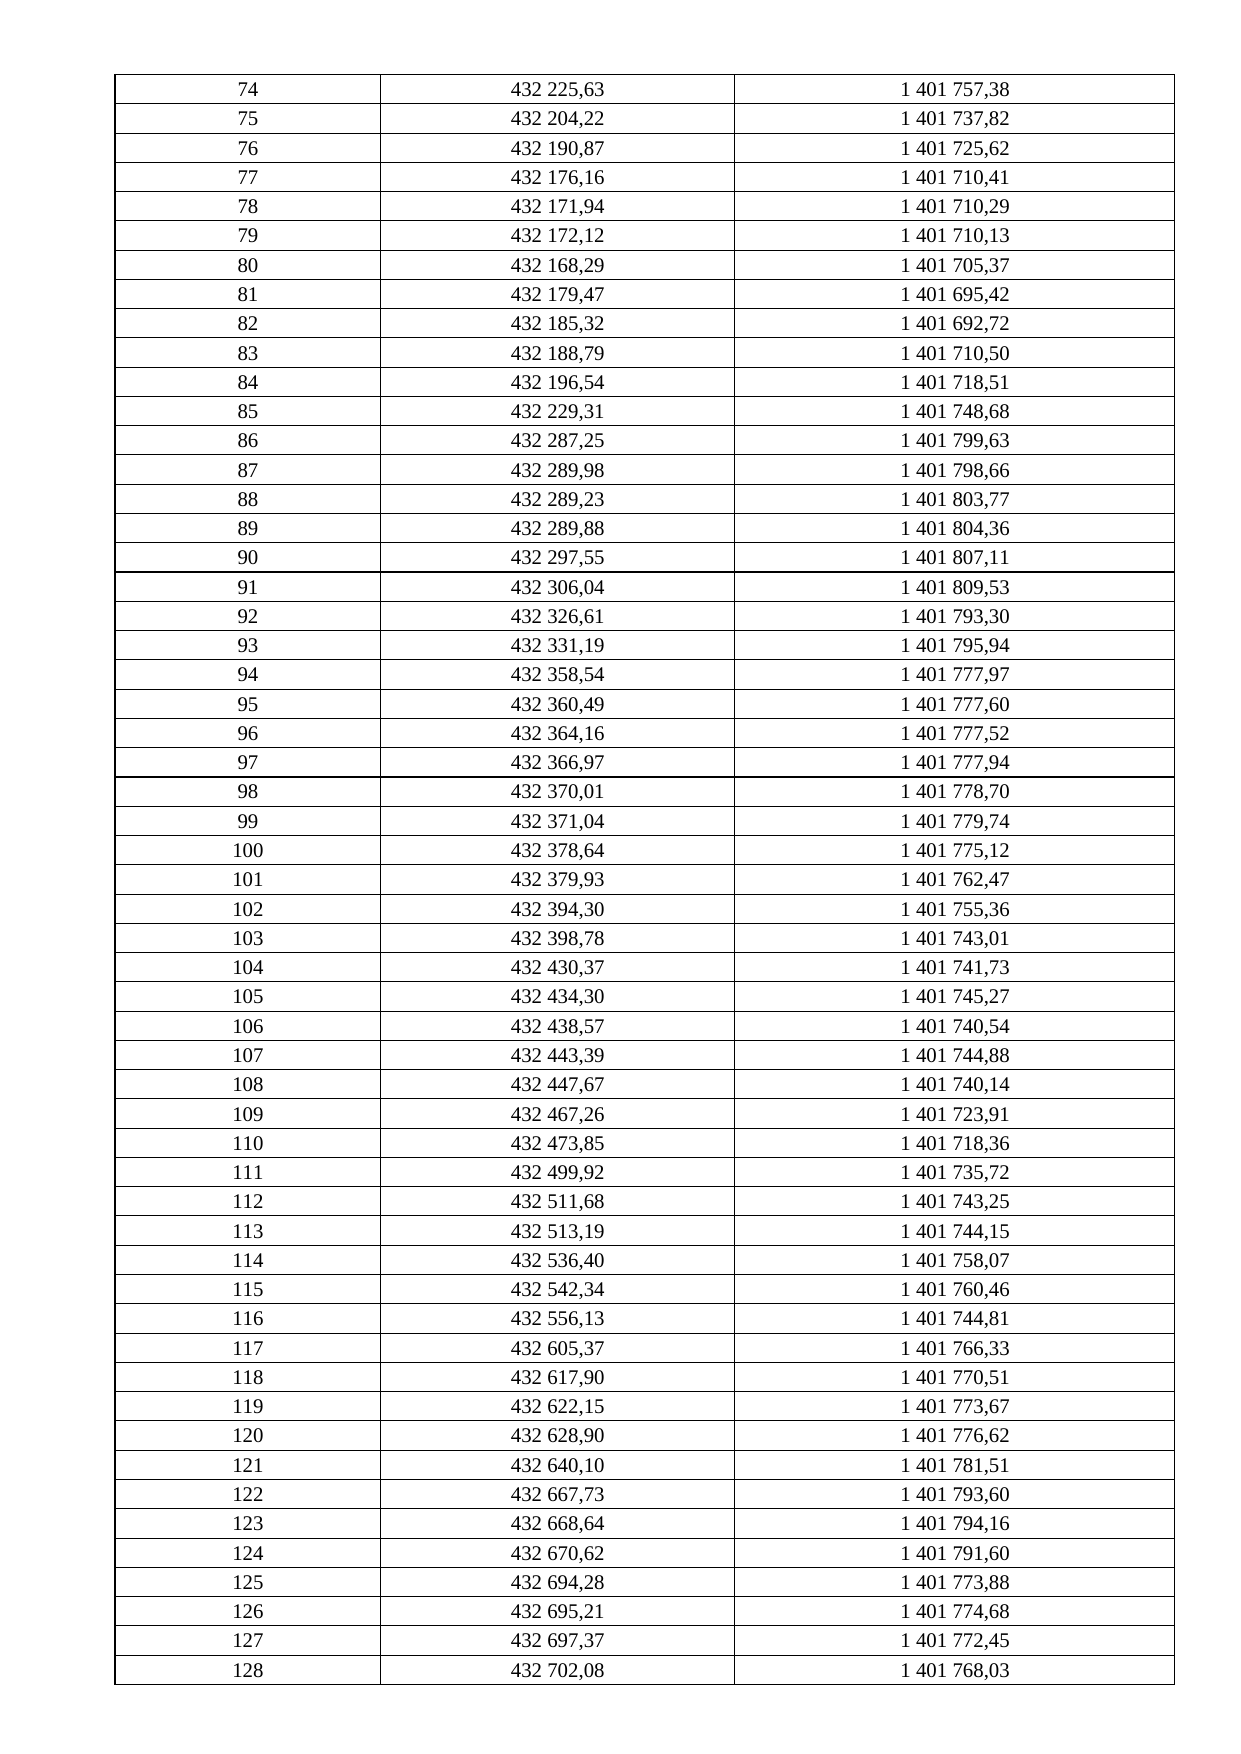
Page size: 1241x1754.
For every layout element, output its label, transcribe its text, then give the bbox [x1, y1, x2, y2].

table_cell 1 401 718,51 [735, 368, 1174, 396]
table_cell 1 401 744,88 [735, 1041, 1174, 1069]
table_cell 432 190,87 [381, 134, 734, 162]
table_cell 432 430,37 [381, 953, 734, 981]
table_cell 118 [116, 1363, 380, 1391]
table_cell 432 326,61 [381, 602, 734, 630]
table_cell 432 628,90 [381, 1421, 734, 1449]
table_cell 1 401 775,12 [735, 836, 1174, 864]
table_cell 432 366,97 [381, 748, 734, 776]
table_cell 119 [116, 1392, 380, 1420]
table_cell 104 [116, 953, 380, 981]
table_cell 75 [116, 104, 380, 132]
table_cell 1 401 793,30 [735, 602, 1174, 630]
table_cell 1 401 794,16 [735, 1509, 1174, 1537]
table_cell 432 513,19 [381, 1216, 734, 1245]
table_cell 128 [116, 1656, 380, 1684]
table_cell 432 297,55 [381, 543, 734, 571]
table_cell 432 467,26 [381, 1099, 734, 1128]
table_cell 432 542,34 [381, 1275, 734, 1303]
table_cell 111 [116, 1158, 380, 1186]
table_cell 94 [116, 660, 380, 688]
table_cell 1 401 781,51 [735, 1451, 1174, 1479]
table_cell 432 622,15 [381, 1392, 734, 1420]
table_cell 1 401 798,66 [735, 455, 1174, 484]
table_cell 1 401 779,74 [735, 807, 1174, 835]
table_cell 1 401 799,63 [735, 426, 1174, 454]
table_cell 91 [116, 573, 380, 601]
table_cell 1 401 757,38 [735, 75, 1174, 103]
table_cell 1 401 692,72 [735, 309, 1174, 337]
table_cell 1 401 777,97 [735, 660, 1174, 688]
table_cell 123 [116, 1509, 380, 1537]
table_cell 102 [116, 895, 380, 923]
table_cell 1 401 768,03 [735, 1656, 1174, 1684]
table_cell 432 370,01 [381, 778, 734, 806]
table_cell 1 401 705,37 [735, 251, 1174, 279]
table_cell 432 438,57 [381, 1012, 734, 1040]
table_cell 432 196,54 [381, 368, 734, 396]
table_cell 432 605,37 [381, 1334, 734, 1362]
table_cell 115 [116, 1275, 380, 1303]
table_cell 116 [116, 1304, 380, 1332]
table_cell 1 401 807,11 [735, 543, 1174, 571]
table_cell 432 171,94 [381, 192, 734, 220]
table_cell 110 [116, 1129, 380, 1157]
table_cell 432 331,19 [381, 631, 734, 659]
table_cell 1 401 773,67 [735, 1392, 1174, 1420]
table_cell 432 378,64 [381, 836, 734, 864]
table_cell 1 401 723,91 [735, 1099, 1174, 1128]
table_cell 108 [116, 1070, 380, 1098]
table_cell 114 [116, 1246, 380, 1274]
table_cell 1 401 804,36 [735, 514, 1174, 542]
table_cell 120 [116, 1421, 380, 1449]
table_cell 1 401 710,29 [735, 192, 1174, 220]
table_cell 432 358,54 [381, 660, 734, 688]
table_cell 432 289,88 [381, 514, 734, 542]
table_cell 1 401 803,77 [735, 485, 1174, 513]
table_cell 82 [116, 309, 380, 337]
table_cell 127 [116, 1626, 380, 1654]
table_cell 88 [116, 485, 380, 513]
table_cell 1 401 737,82 [735, 104, 1174, 132]
table_cell 1 401 758,07 [735, 1246, 1174, 1274]
table_cell 1 401 778,70 [735, 778, 1174, 806]
table_cell 432 617,90 [381, 1363, 734, 1391]
table_cell 1 401 772,45 [735, 1626, 1174, 1654]
table_cell 432 670,62 [381, 1539, 734, 1567]
table_cell 1 401 710,50 [735, 338, 1174, 367]
table_cell 432 667,73 [381, 1480, 734, 1508]
table_cell 432 289,98 [381, 455, 734, 484]
table_cell 1 401 695,42 [735, 280, 1174, 308]
table_cell 117 [116, 1334, 380, 1362]
table_cell 432 398,78 [381, 924, 734, 952]
table_cell 99 [116, 807, 380, 835]
table_cell 432 697,37 [381, 1626, 734, 1654]
table_cell 1 401 766,33 [735, 1334, 1174, 1362]
table_cell 77 [116, 163, 380, 191]
table_cell 432 364,16 [381, 719, 734, 747]
table_cell 78 [116, 192, 380, 220]
table_cell 432 536,40 [381, 1246, 734, 1274]
table_cell 125 [116, 1568, 380, 1596]
table_cell 1 401 744,81 [735, 1304, 1174, 1332]
table_cell 1 401 777,94 [735, 748, 1174, 776]
table_cell 1 401 793,60 [735, 1480, 1174, 1508]
table_cell 89 [116, 514, 380, 542]
table_cell 103 [116, 924, 380, 952]
table_cell 98 [116, 778, 380, 806]
table_cell 109 [116, 1099, 380, 1128]
table_cell 87 [116, 455, 380, 484]
table_cell 432 473,85 [381, 1129, 734, 1157]
table_cell 107 [116, 1041, 380, 1069]
table_cell 1 401 755,36 [735, 895, 1174, 923]
table_cell 74 [116, 75, 380, 103]
table_cell 1 401 725,62 [735, 134, 1174, 162]
table_cell 432 447,67 [381, 1070, 734, 1098]
table_cell 122 [116, 1480, 380, 1508]
table_cell 1 401 710,13 [735, 221, 1174, 249]
table_cell 432 172,12 [381, 221, 734, 249]
table_cell 1 401 745,27 [735, 982, 1174, 1011]
table_cell 432 499,92 [381, 1158, 734, 1186]
table_cell 1 401 710,41 [735, 163, 1174, 191]
table_cell 106 [116, 1012, 380, 1040]
table_cell 92 [116, 602, 380, 630]
table_cell 432 179,47 [381, 280, 734, 308]
table_cell 432 229,31 [381, 397, 734, 425]
table_cell 1 401 770,51 [735, 1363, 1174, 1391]
table_cell 96 [116, 719, 380, 747]
table_cell 83 [116, 338, 380, 367]
table_cell 80 [116, 251, 380, 279]
table_cell 79 [116, 221, 380, 249]
table_cell 113 [116, 1216, 380, 1245]
table_cell 1 401 774,68 [735, 1597, 1174, 1625]
table_cell 432 176,16 [381, 163, 734, 191]
table_cell 432 434,30 [381, 982, 734, 1011]
table_cell 432 695,21 [381, 1597, 734, 1625]
table_cell 126 [116, 1597, 380, 1625]
table_cell 432 204,22 [381, 104, 734, 132]
table_cell 124 [116, 1539, 380, 1567]
table_cell 81 [116, 280, 380, 308]
table_cell 1 401 773,88 [735, 1568, 1174, 1596]
table_cell 432 640,10 [381, 1451, 734, 1479]
table_cell 1 401 743,01 [735, 924, 1174, 952]
table_cell 100 [116, 836, 380, 864]
table_cell 1 401 740,54 [735, 1012, 1174, 1040]
table_cell 1 401 744,15 [735, 1216, 1174, 1245]
table_cell 1 401 762,47 [735, 865, 1174, 893]
table_cell 1 401 748,68 [735, 397, 1174, 425]
table_cell 1 401 791,60 [735, 1539, 1174, 1567]
table_cell 1 401 776,62 [735, 1421, 1174, 1449]
table_cell 95 [116, 690, 380, 718]
table_cell 1 401 718,36 [735, 1129, 1174, 1157]
table_cell 432 188,79 [381, 338, 734, 367]
table_cell 432 306,04 [381, 573, 734, 601]
table_cell 432 371,04 [381, 807, 734, 835]
table_cell 76 [116, 134, 380, 162]
table_cell 432 694,28 [381, 1568, 734, 1596]
table_cell 432 668,64 [381, 1509, 734, 1537]
table_cell 1 401 740,14 [735, 1070, 1174, 1098]
table_cell 93 [116, 631, 380, 659]
table_cell 1 401 777,52 [735, 719, 1174, 747]
table_cell 1 401 809,53 [735, 573, 1174, 601]
table_cell 105 [116, 982, 380, 1011]
table_cell 97 [116, 748, 380, 776]
table_cell 432 225,63 [381, 75, 734, 103]
table_cell 121 [116, 1451, 380, 1479]
table_cell 1 401 760,46 [735, 1275, 1174, 1303]
table_cell 432 289,23 [381, 485, 734, 513]
table_cell 432 443,39 [381, 1041, 734, 1069]
table_cell 432 511,68 [381, 1187, 734, 1215]
table_cell 1 401 735,72 [735, 1158, 1174, 1186]
table_cell 432 360,49 [381, 690, 734, 718]
table_cell 90 [116, 543, 380, 571]
table_cell 432 702,08 [381, 1656, 734, 1684]
table_cell 432 379,93 [381, 865, 734, 893]
table_cell 1 401 795,94 [735, 631, 1174, 659]
table_cell 84 [116, 368, 380, 396]
table_cell 85 [116, 397, 380, 425]
table_cell 432 168,29 [381, 251, 734, 279]
table_cell 86 [116, 426, 380, 454]
table_cell 101 [116, 865, 380, 893]
table_cell 432 556,13 [381, 1304, 734, 1332]
table_cell 112 [116, 1187, 380, 1215]
table_cell 432 394,30 [381, 895, 734, 923]
table_cell 432 287,25 [381, 426, 734, 454]
table_cell 1 401 741,73 [735, 953, 1174, 981]
table_cell 1 401 743,25 [735, 1187, 1174, 1215]
table_cell 1 401 777,60 [735, 690, 1174, 718]
table_cell 432 185,32 [381, 309, 734, 337]
